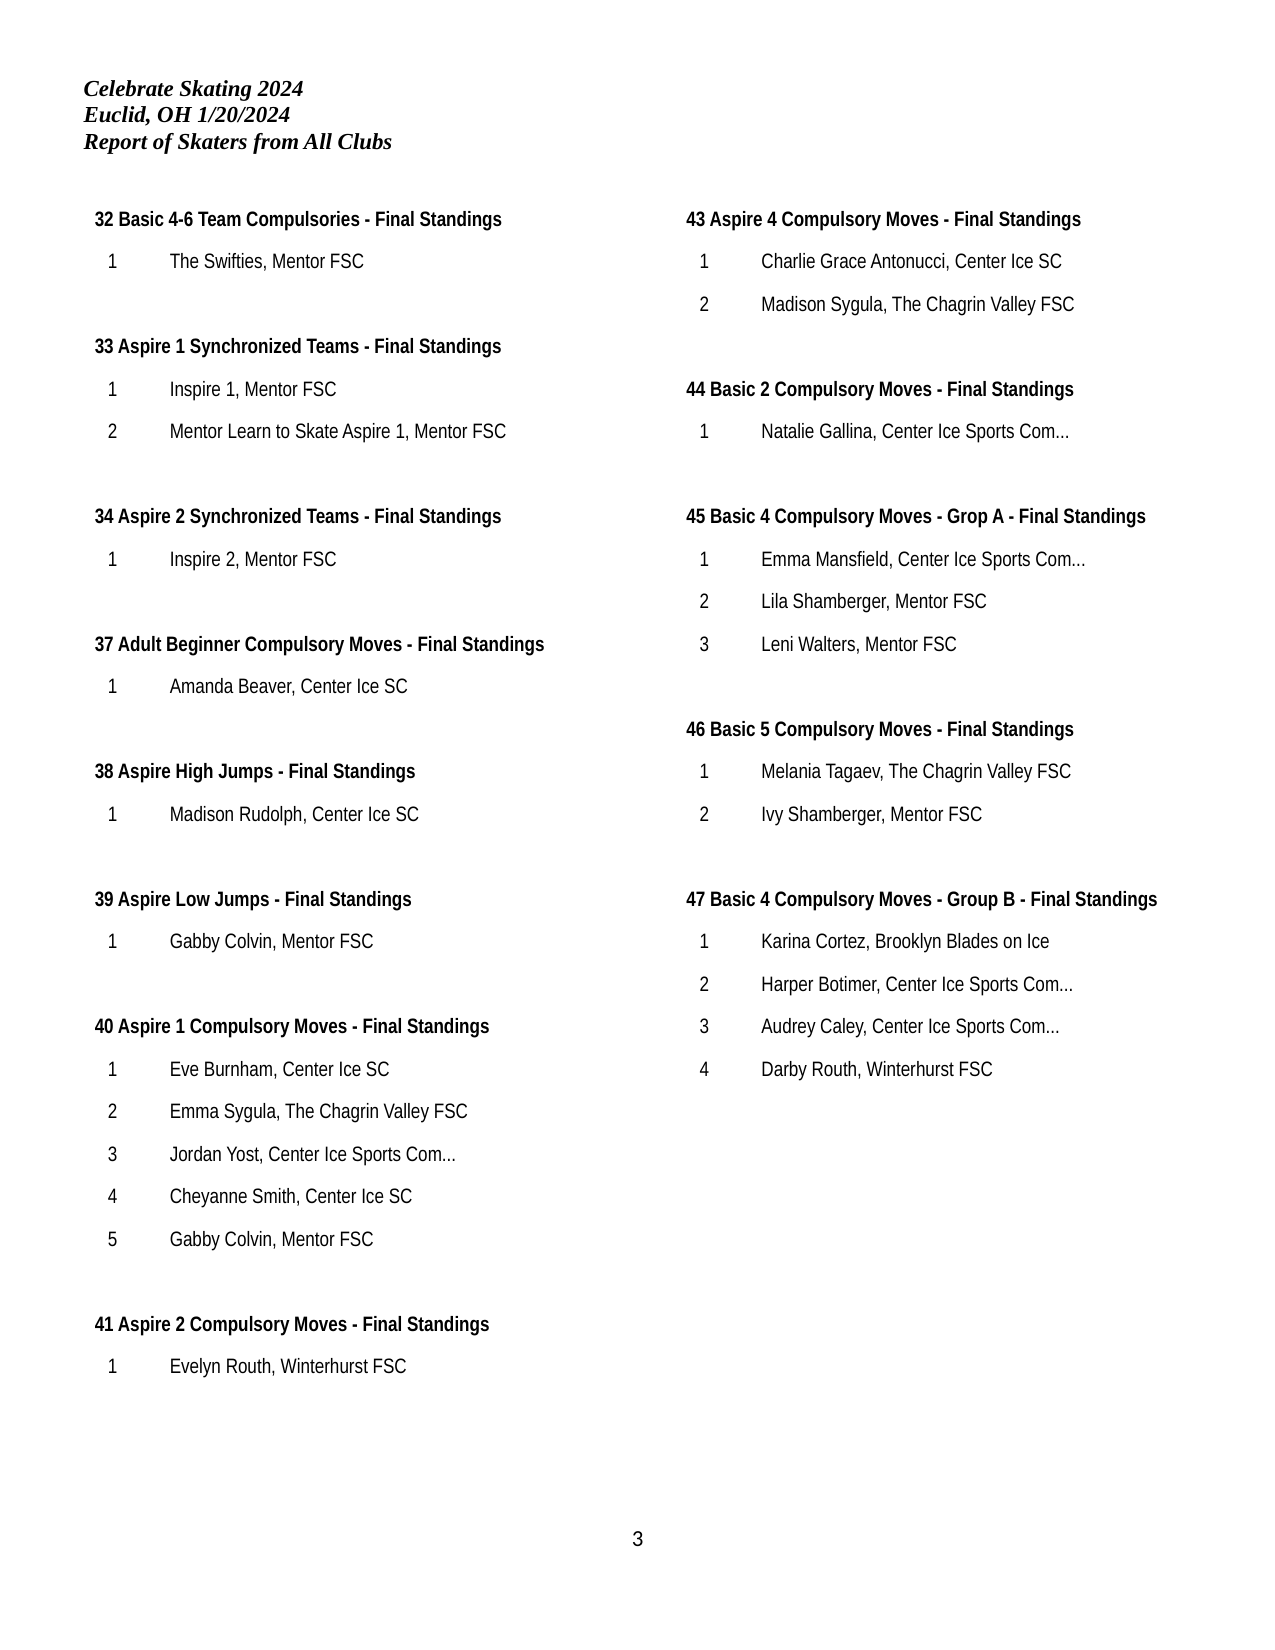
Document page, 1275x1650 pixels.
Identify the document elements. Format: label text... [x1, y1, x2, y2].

table_cell 47 Basic 4 Compulsory Moves - Group B - Final Standings 1 Karina Cortez, Brooklyn Blades on Ice 2 Harper Botimer, Center Ice Sports Com... 3 Audrey Caley, Center Ice Sports Com... 4 Darby Routh, Winterhurst FSC [675, 887, 1215, 1142]
table_cell 32 Basic 4-6 Team Compulsories - Final Standings 1 The Swifties, Mentor FSC [83, 207, 623, 334]
table_cell 38 Aspire High Jumps - Final Standings 1 Madison Rudolph, Center Ice SC [83, 759, 623, 887]
table_cell 44 Basic 2 Compulsory Moves - Final Standings 1 Natalie Gallina, Center Ice Sports Com... [675, 377, 1215, 504]
table_cell 33 Aspire 1 Synchronized Teams - Final Standings 1 Inspire 1, Mentor FSC 2 Mentor Learn to Skate Aspire 1, Mentor FSC [83, 334, 623, 504]
table_cell 39 Aspire Low Jumps - Final Standings 1 Gabby Colvin, Mentor FSC [83, 887, 623, 1014]
table_cell 34 Aspire 2 Synchronized Teams - Final Standings 1 Inspire 2, Mentor FSC [83, 504, 623, 632]
table_cell 41 Aspire 2 Compulsory Moves - Final Standings 1 Evelyn Routh, Winterhurst FSC [83, 1312, 623, 1439]
table_cell 46 Basic 5 Compulsory Moves - Final Standings 1 Melania Tagaev, The Chagrin Valley FSC 2 Ivy Shamberger, Mentor FSC [675, 717, 1215, 887]
table_cell 45 Basic 4 Compulsory Moves - Grop A - Final Standings 1 Emma Mansfield, Center Ice Sports Com... 2 Lila Shamberger, Mentor FSC 3 Leni Walters, Mentor FSC [675, 504, 1215, 717]
table_cell 37 Adult Beginner Compulsory Moves - Final Standings 1 Amanda Beaver, Center Ice SC [83, 632, 623, 759]
table_cell 43 Aspire 4 Compulsory Moves - Final Standings 1 Charlie Grace Antonucci, Center Ice SC 2 Madison Sygula, The Chagrin Valley FSC [675, 207, 1215, 377]
table_cell 40 Aspire 1 Compulsory Moves - Final Standings 1 Eve Burnham, Center Ice SC 2 Emma Sygula, The Chagrin Valley FSC 3 Jordan Yost, Center Ice Sports Com... 4 Cheyanne Smith, Center Ice SC 5 Gabby Colvin, Mentor FSC [83, 1014, 623, 1312]
